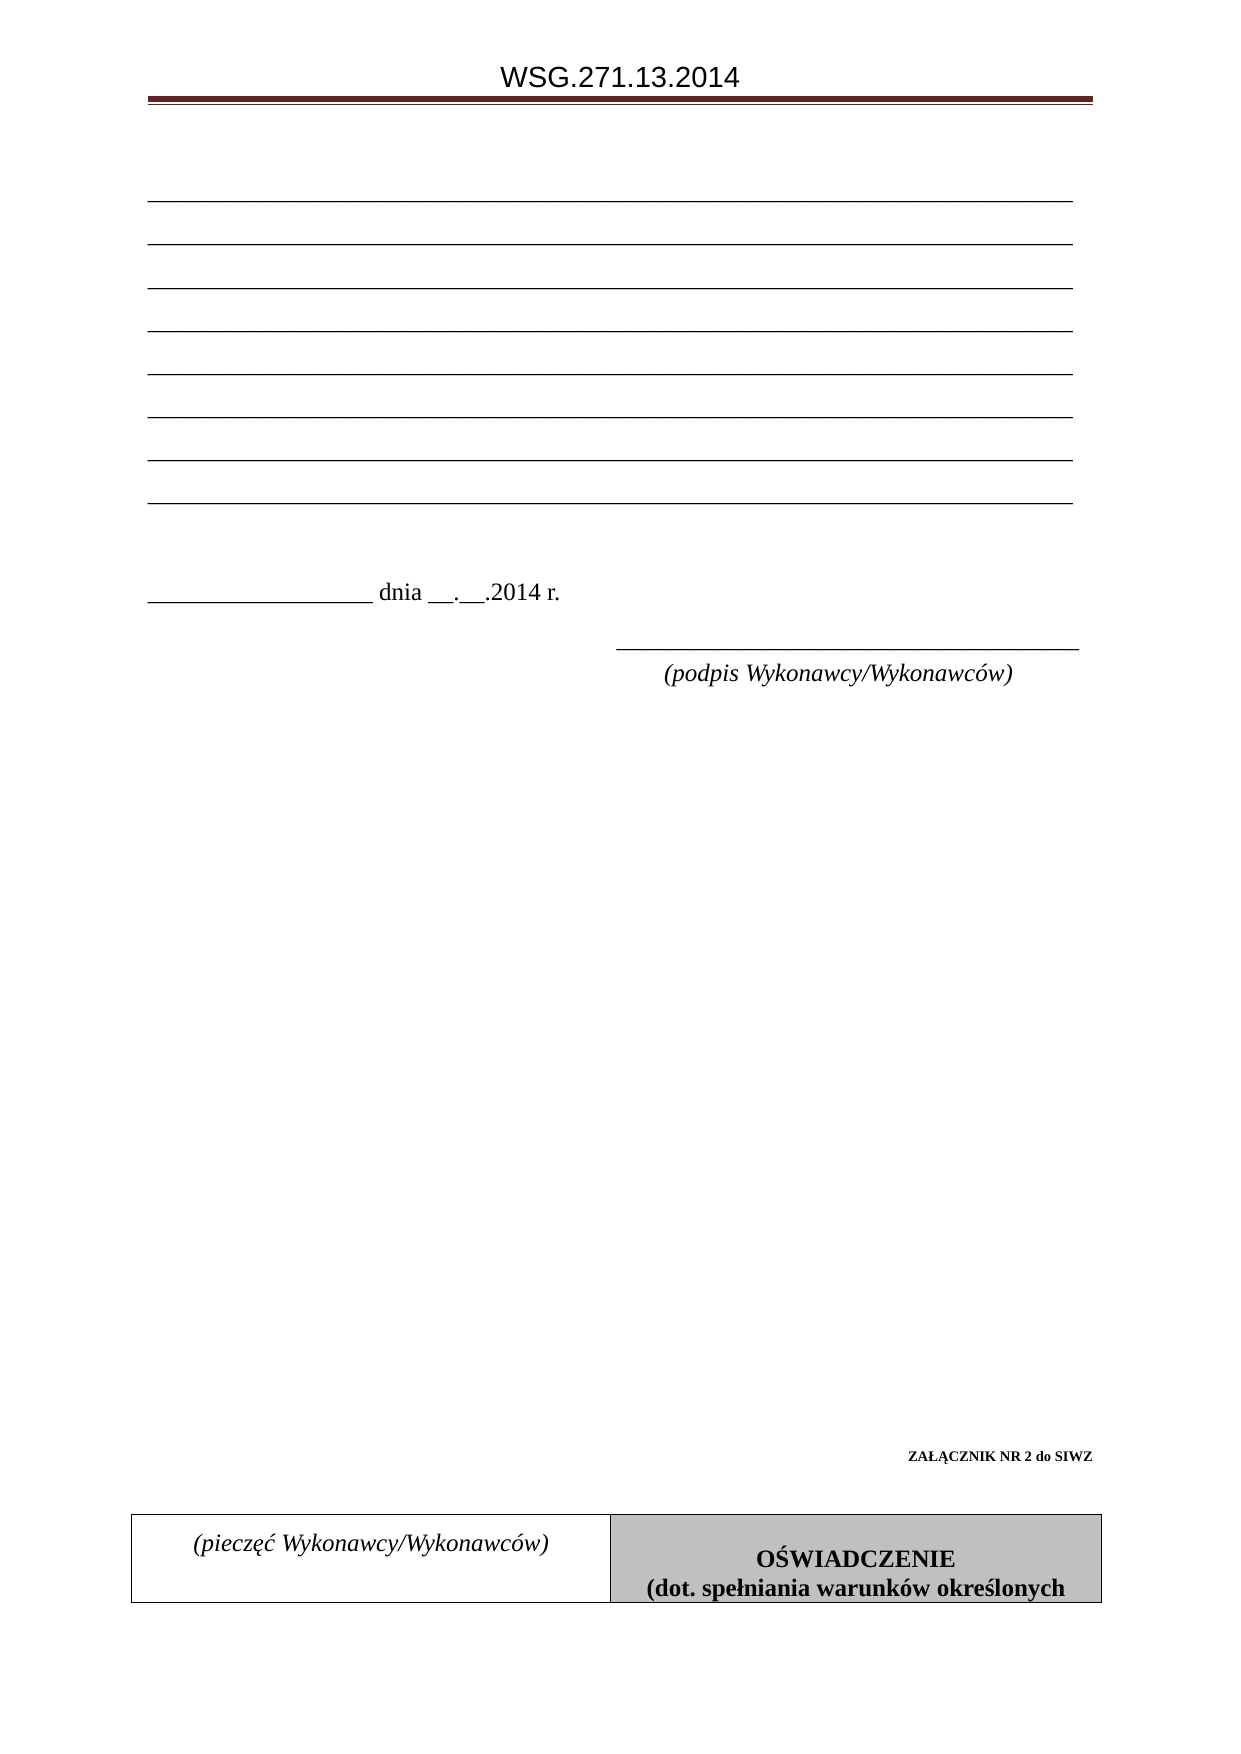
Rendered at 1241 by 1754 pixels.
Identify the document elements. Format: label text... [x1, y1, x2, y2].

text __________________________________________________________________________ [148, 349, 1093, 378]
text (podpis Wykonawcy/Wykonawców) [590, 658, 1093, 687]
text __________________________________________________________________________ [148, 306, 1093, 334]
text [148, 176, 1093, 205]
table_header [611, 1515, 1101, 1602]
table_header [132, 1515, 610, 1602]
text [148, 219, 1093, 248]
text _____________________________________ [148, 624, 1093, 653]
text __________________________________________________________________________ [148, 435, 1093, 464]
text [148, 263, 1093, 291]
text __________________________________________________________________________ [148, 478, 1093, 507]
text ZAŁĄCZNIK NR 2 do SIWZ [148, 1447, 1093, 1464]
text __________________ dnia __.__.2014 r. [148, 577, 1093, 606]
text __________________________________________________________________________ [148, 392, 1093, 421]
